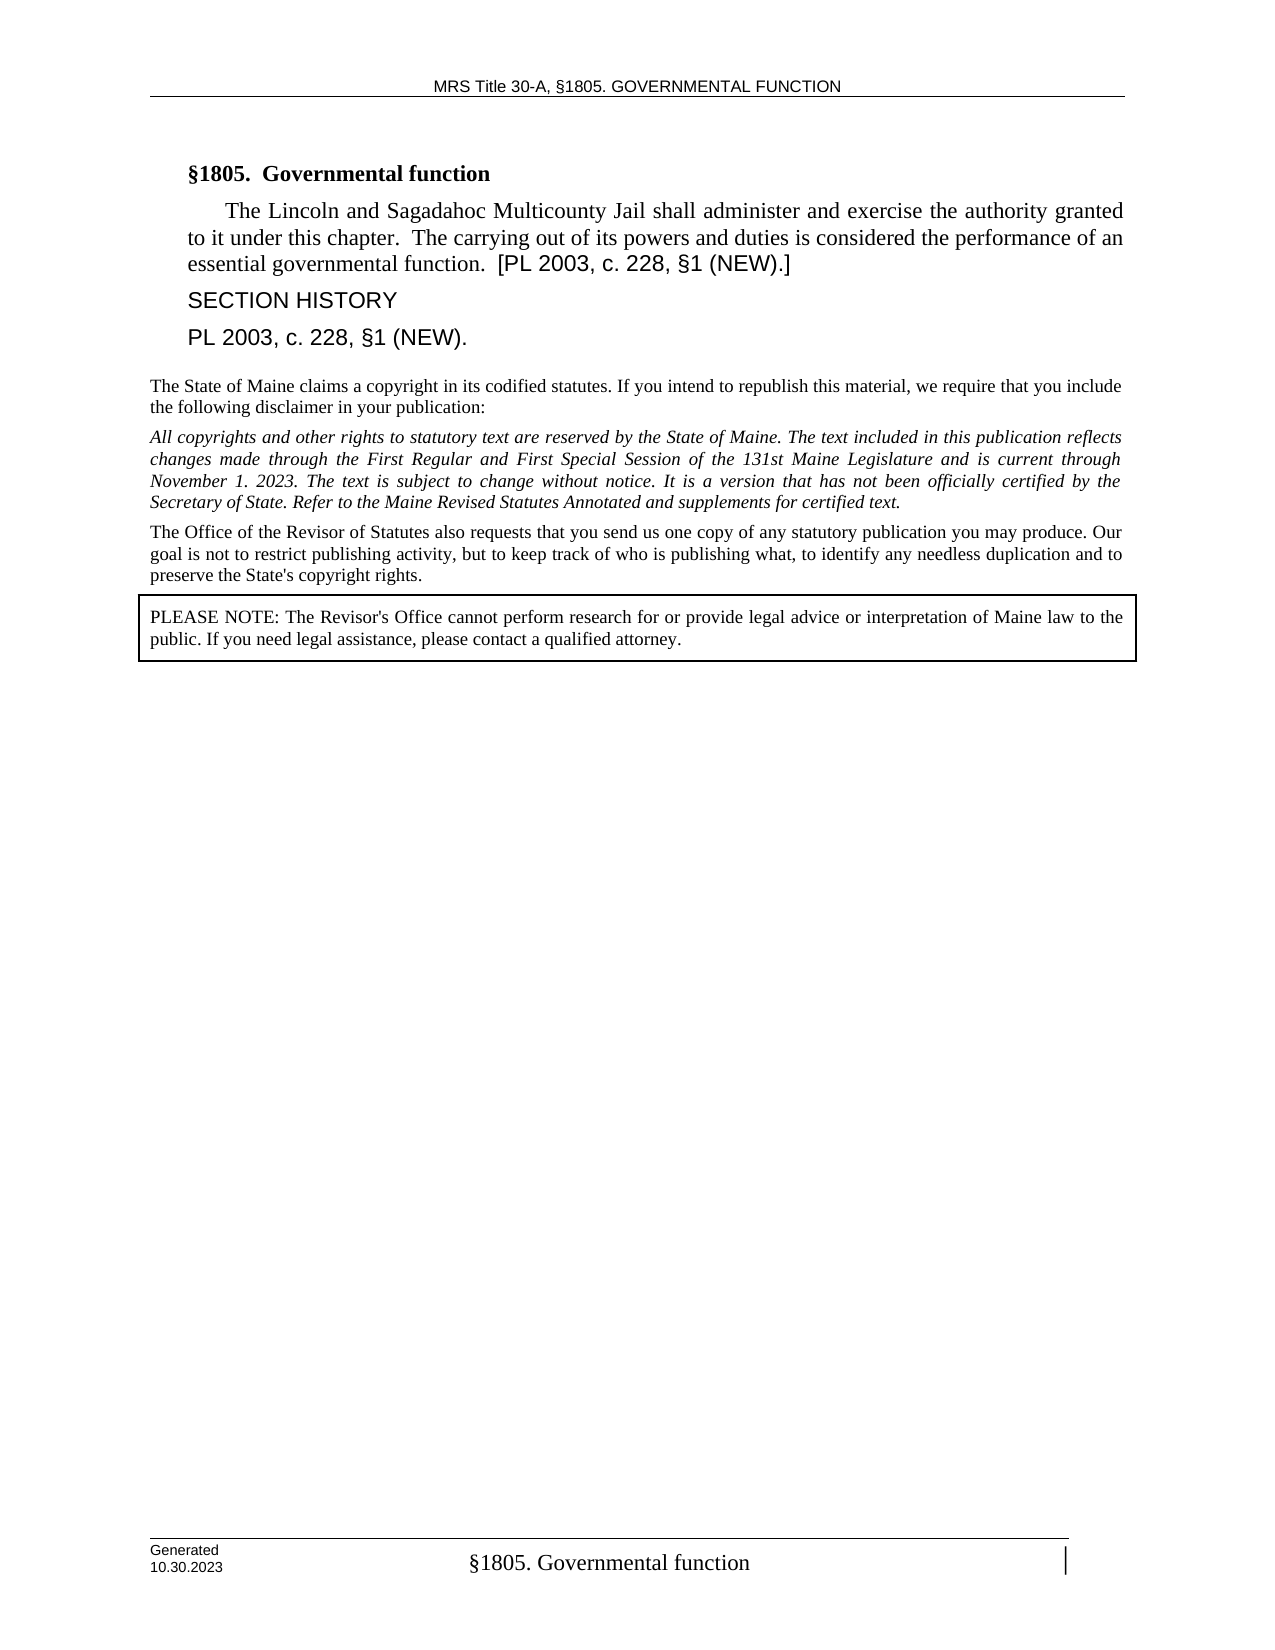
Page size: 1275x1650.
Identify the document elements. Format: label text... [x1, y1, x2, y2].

text The Lincoln and Sagadahoc Multicounty Jail shall administer and exercise the authority granted to it under this chapter. The carrying out of its powers and duties is considered the performance of an essential governmental function. [PL 2003, c. 228, §1 (NEW).] [187, 197, 1125, 276]
text §1805. Governmental function [187, 160, 1125, 187]
text SECTION HISTORY [187, 287, 1125, 313]
text The State of Maine claims a copyright in its codified statutes. If you intend to republish this material, we require that you include the following disclaimer in your publication: [150, 375, 1125, 418]
text PL 2003, c. 228, §1 (NEW). [187, 323, 1125, 350]
text All copyrights and other rights to statutory text are reserved by the State of Maine. The text included in this publication reflects changes made through the First Regular and First Special Session of the 131st Maine Legislature and is current through November 1. 2023 . The text is subject to change without notice. It is a version that has not been officially certified by the Secretary of State. Refer to the Maine Revised Statutes Annotated and supplements for certified text. [150, 426, 1125, 513]
text PLEASE NOTE: The Revisor's Office cannot perform research for or provide legal advice or interpretation of Maine law to the public. If you need legal assistance, please contact a qualified attorney. [140, 596, 1135, 660]
text The Office of the Revisor of Statutes also requests that you send us one copy of any statutory publication you may produce. Our goal is not to restrict publishing activity, but to keep track of who is publishing what, to identify any needless duplication and to preserve the State's copyright rights. [150, 521, 1125, 586]
